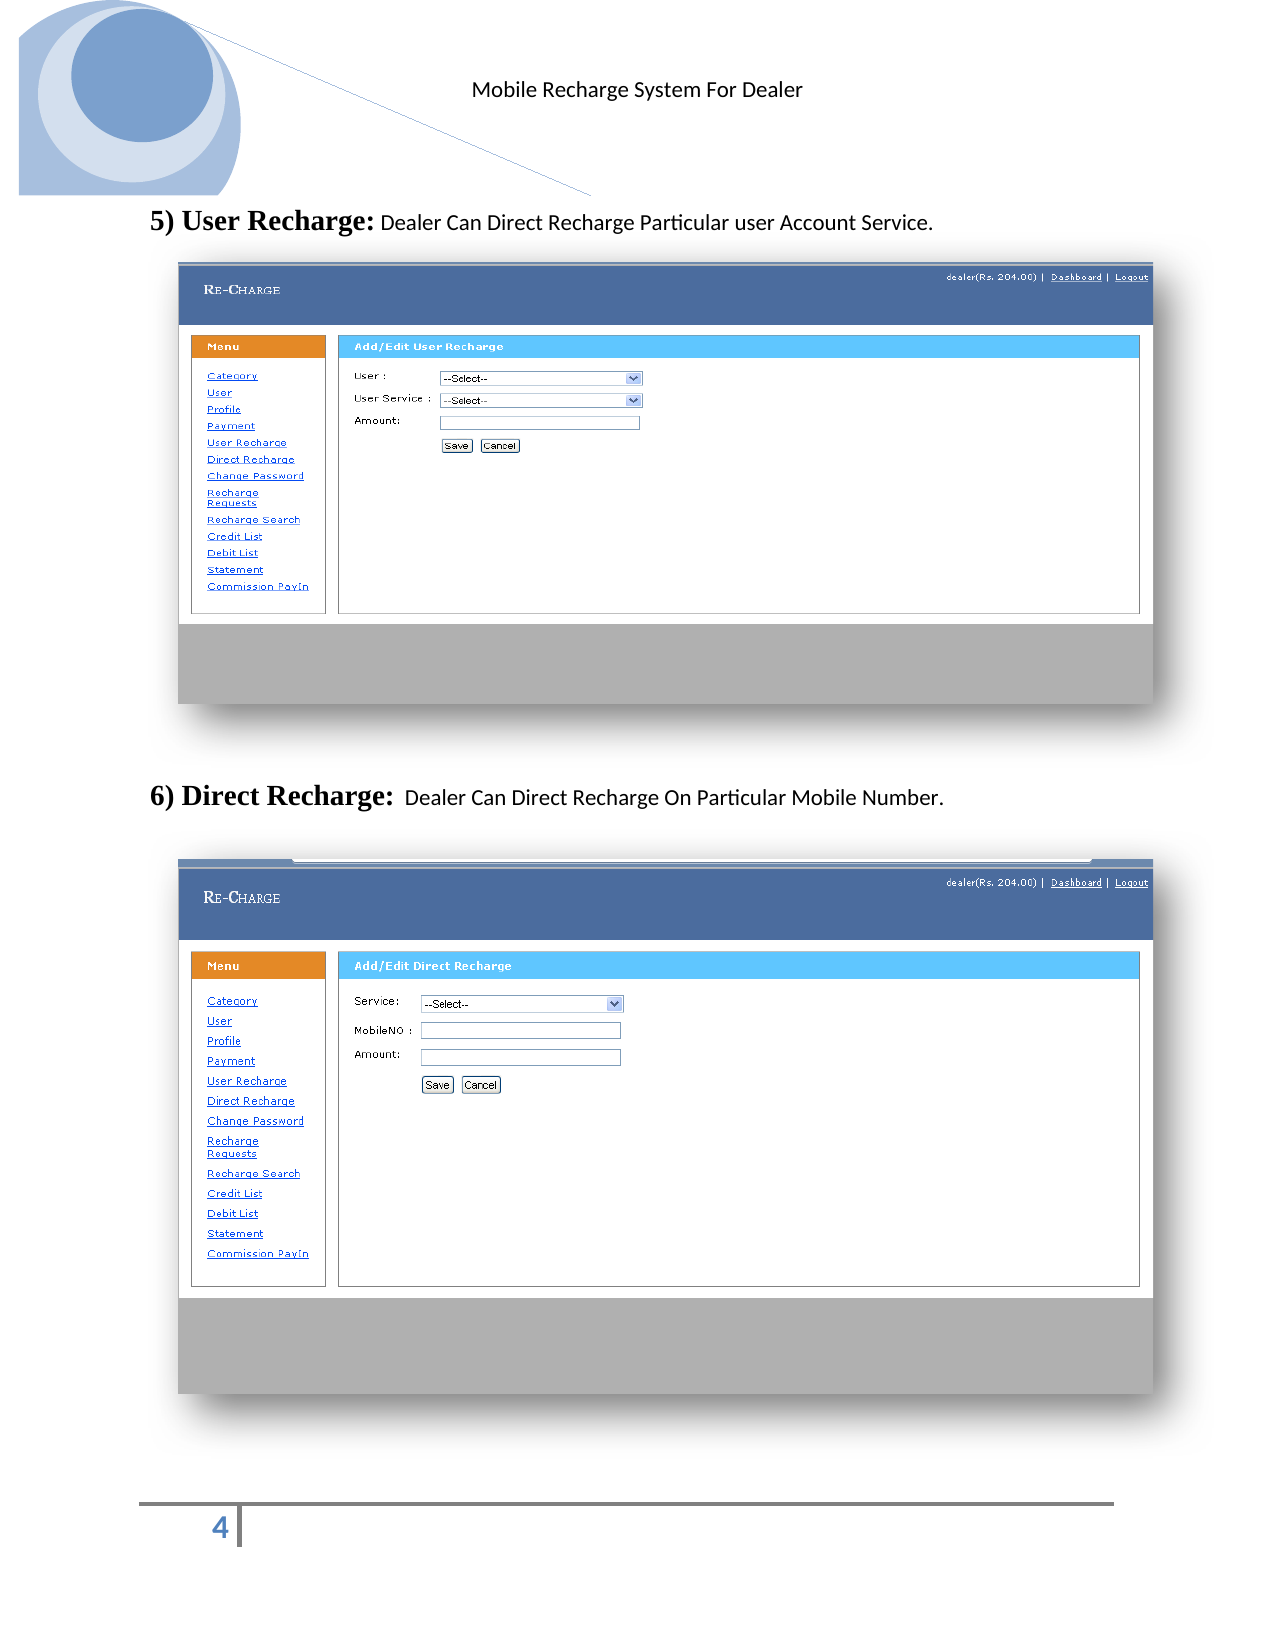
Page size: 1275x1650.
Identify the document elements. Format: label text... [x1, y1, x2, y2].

picture [178, 859, 1154, 1394]
picture [178, 262, 1154, 704]
text 6) Direct Recharge: Dealer Can Direct Recharge On Particular Mobile Number. [150, 778, 1125, 812]
